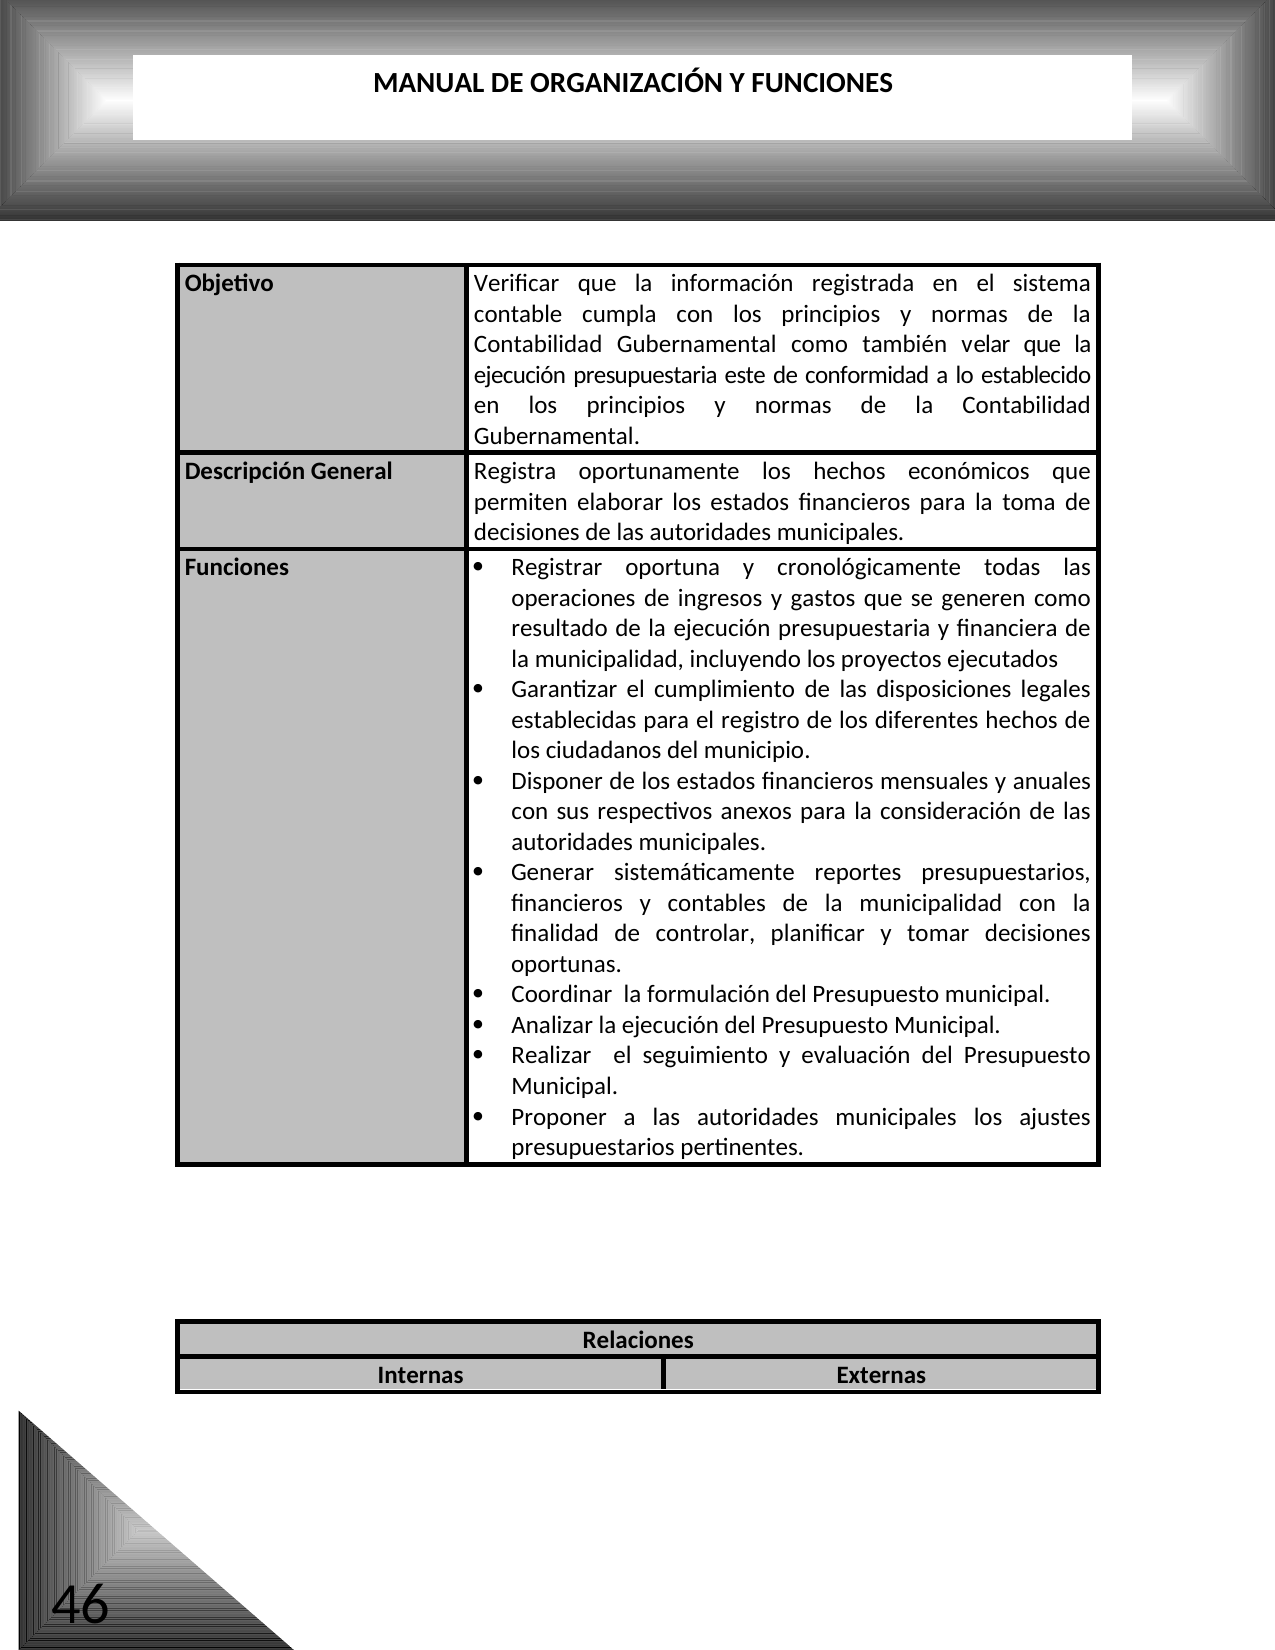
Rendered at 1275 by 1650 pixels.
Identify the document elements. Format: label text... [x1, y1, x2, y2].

table_cell Registrar oportuna y cronológicamente todas las operaciones de ingresos y gastos que se generen como resultado de la ejecución presupuestaria y financiera de la municipalidad, incluyendo los proyectos ejecutados Garantizar el cumplimiento de las disposiciones legales establecidas para el registro de los diferentes hechos de los ciudadanos del municipio. Disponer de los estados financieros mensuales y anuales con sus respectivos anexos para la consideración de las autoridades municipales. Generar sistemáticamente reportes presupuestarios, financieros y contables de la municipalidad con la finalidad de controlar, planificar y tomar decisiones oportunas. Coordinar la formulación del Presupuesto municipal. Analizar la ejecución del Presupuesto Municipal. Realizar el seguimiento y evaluación del Presupuesto Municipal. Proponer a las autoridades municipales los ajustes presupuestarios pertinentes. [469, 551, 1096, 1162]
table_cell Externas [666, 1359, 1096, 1389]
table_cell Objetivo [180, 267, 464, 450]
table_cell Funciones [180, 551, 464, 1162]
table_cell Registra oportunamente los hechos económicos que permiten elaborar los estados financieros para la toma de decisiones de las autoridades municipales. [469, 455, 1096, 547]
table_header Relaciones [180, 1324, 1096, 1354]
table_cell Verificar que la información registrada en el sistema contable cumpla con los principios y normas de como también velar que la ejecución presupuestaria este de conformidad a lo establecido en los principios y normas de la Contabilidad Gubernamental. [469, 267, 1096, 450]
table_cell Descripción General [180, 455, 464, 547]
table_cell Internas [180, 1359, 661, 1389]
